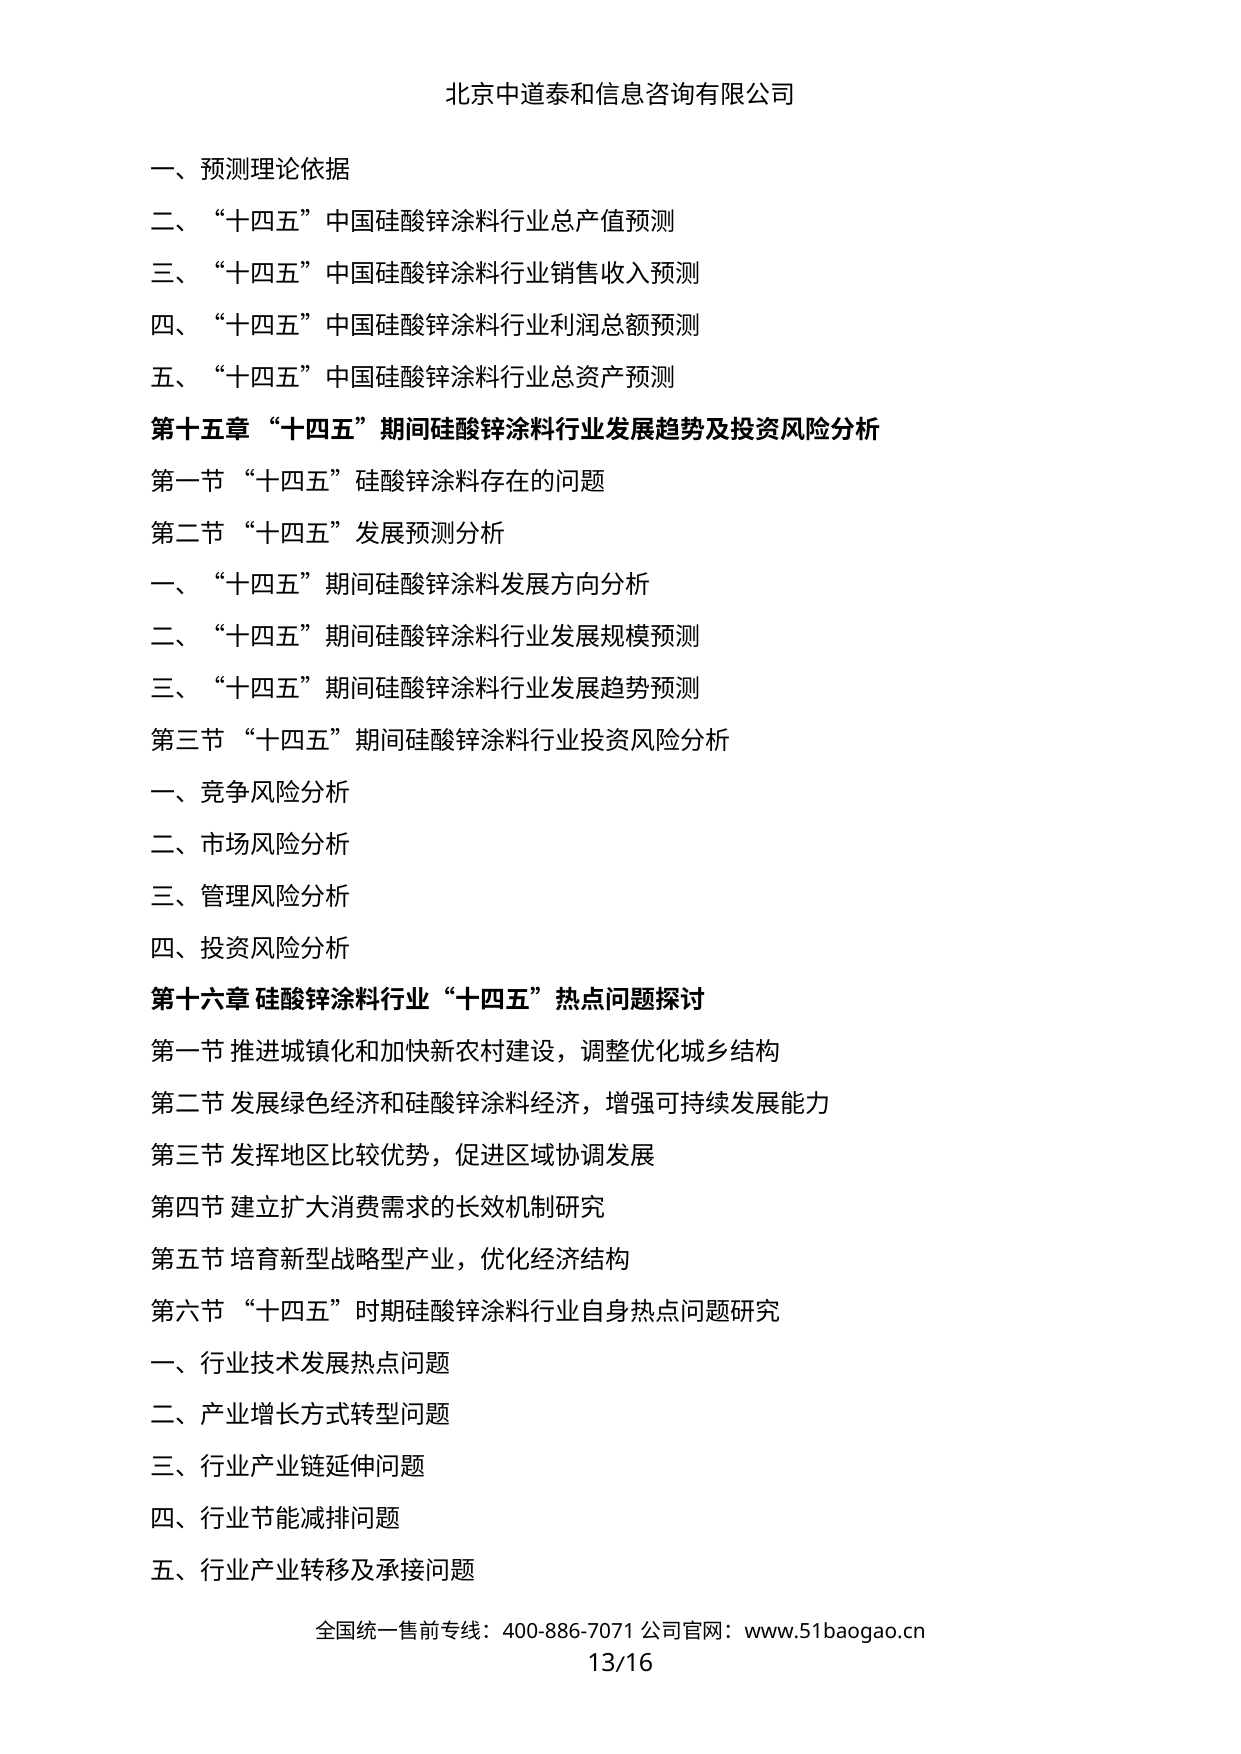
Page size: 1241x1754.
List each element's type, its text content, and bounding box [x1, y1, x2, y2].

text 二、产业增长方式转型问题 [150, 1395, 1090, 1431]
text 三、管理风险分析 [150, 876, 1090, 912]
text 一、行业技术发展热点问题 [150, 1343, 1090, 1379]
text 四、投资风险分析 [150, 928, 1090, 964]
text 一、竞争风险分析 [150, 772, 1090, 809]
text 五、“十四五”中国硅酸锌涂料行业总资产预测 [150, 357, 1090, 394]
text 三、行业产业链延伸问题 [150, 1447, 1090, 1483]
text 第十五章 “十四五”期间硅酸锌涂料行业发展趋势及投资风险分析 [150, 409, 1090, 446]
text 三、“十四五”期间硅酸锌涂料行业发展趋势预测 [150, 669, 1090, 705]
text 一、“十四五”期间硅酸锌涂料发展方向分析 [150, 565, 1090, 601]
text 二、“十四五”期间硅酸锌涂料行业发展规模预测 [150, 617, 1090, 653]
text 第二节 发展绿色经济和硅酸锌涂料经济，增强可持续发展能力 [150, 1084, 1090, 1120]
text 第十六章 硅酸锌涂料行业“十四五”热点问题探讨 [150, 980, 1090, 1016]
text 第一节 推进城镇化和加快新农村建设，调整优化城乡结构 [150, 1032, 1090, 1068]
text 第五节 培育新型战略型产业，优化经济结构 [150, 1239, 1090, 1276]
text 第六节 “十四五”时期硅酸锌涂料行业自身热点问题研究 [150, 1291, 1090, 1327]
text 四、行业节能减排问题 [150, 1499, 1090, 1535]
text 第一节 “十四五”硅酸锌涂料存在的问题 [150, 461, 1090, 497]
text 二、市场风险分析 [150, 824, 1090, 861]
text 第四节 建立扩大消费需求的长效机制研究 [150, 1187, 1090, 1224]
text 一、预测理论依据 [150, 150, 1090, 186]
text 五、行业产业转移及承接问题 [150, 1551, 1090, 1587]
text 第三节 发挥地区比较优势，促进区域协调发展 [150, 1136, 1090, 1172]
text 四、“十四五”中国硅酸锌涂料行业利润总额预测 [150, 306, 1090, 342]
text 第二节 “十四五”发展预测分析 [150, 513, 1090, 549]
text 二、“十四五”中国硅酸锌涂料行业总产值预测 [150, 202, 1090, 238]
text 三、“十四五”中国硅酸锌涂料行业销售收入预测 [150, 254, 1090, 290]
text 第三节 “十四五”期间硅酸锌涂料行业投资风险分析 [150, 721, 1090, 757]
